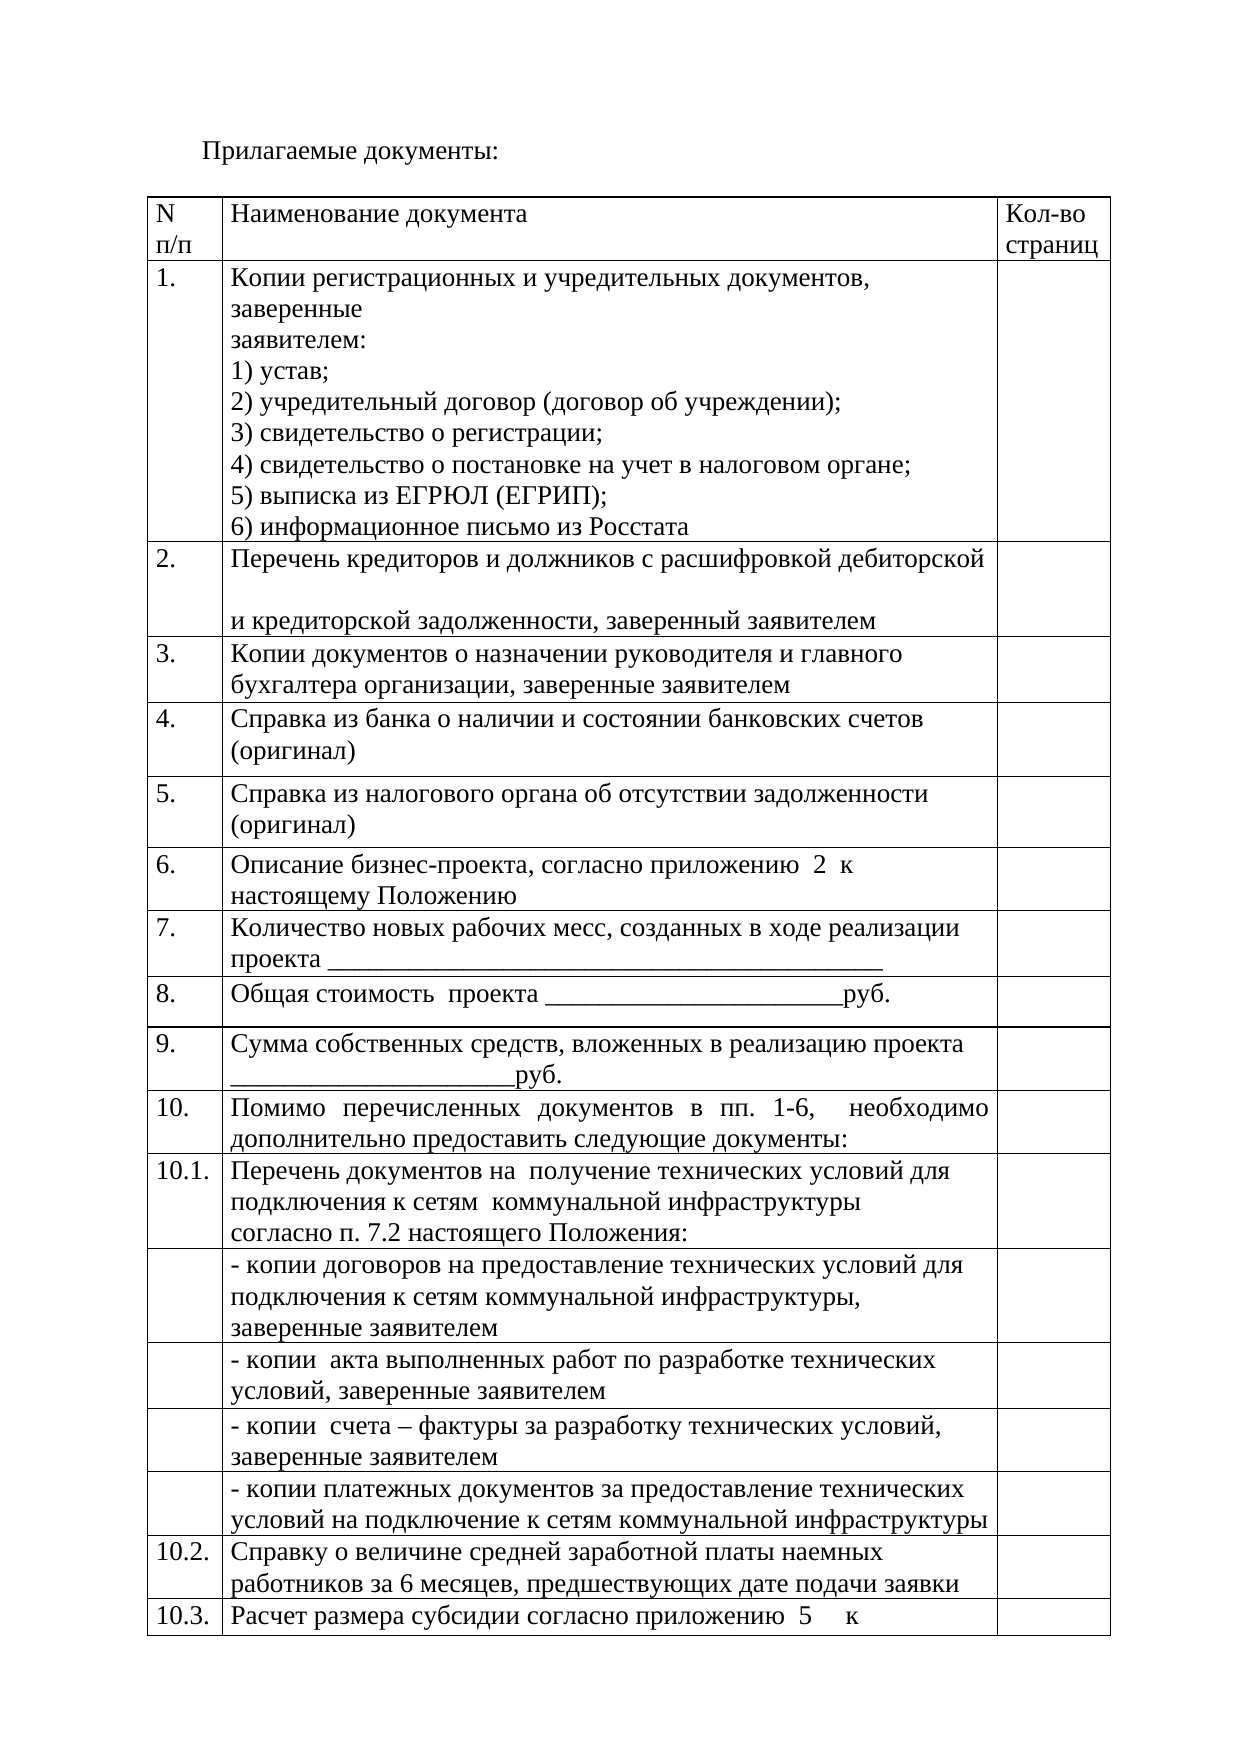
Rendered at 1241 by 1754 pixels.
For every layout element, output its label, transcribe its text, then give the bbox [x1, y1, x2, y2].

table_cell Справка из налогового органа об отсутствии задолженности (оригинал) [223, 777, 997, 847]
table_cell Помимо перечисленных документов в пп. 1-6, необходимо дополнительно предоставить следующие документы: [223, 1091, 997, 1153]
table_cell [998, 848, 1110, 910]
table_cell [998, 1599, 1110, 1635]
table_cell 10.1. [148, 1154, 222, 1247]
table_cell 3. [148, 637, 222, 702]
table_cell [998, 1091, 1110, 1153]
table_cell - копии акта выполненных работ по разработке технических условий, заверенные заявителем [223, 1343, 997, 1408]
table_cell [998, 261, 1110, 541]
table_cell [998, 977, 1110, 1026]
table_cell - копии счета – фактуры за разработку технических условий, заверенные заявителем [223, 1409, 997, 1471]
table_cell [998, 1249, 1110, 1342]
table_header Кол-во страниц [998, 198, 1110, 260]
table_header N п/п [148, 198, 222, 260]
table_cell Копии регистрационных и учредительных документов, заверенные заявителем: 1) устав; 2) учредительный договор (договор об учреждении); 3) свидетельство о регистрации; 4) свидетельство о постановке на учет в налоговом органе; 5) выписка из ЕГРЮЛ (ЕГРИП); 6) информационное письмо из Росстата [223, 261, 997, 541]
table_cell 10.2. [148, 1536, 222, 1598]
table_cell [998, 703, 1110, 776]
table_cell [998, 1536, 1110, 1598]
table_cell [998, 777, 1110, 847]
table_cell [998, 1472, 1110, 1534]
table_cell - копии платежных документов за предоставление технических условий на подключение к сетям коммунальной инфраструктуры [223, 1472, 997, 1534]
table_cell Количество новых рабочих месс, созданных в ходе реализации проекта _________________________________________ [223, 911, 997, 976]
table_cell Перечень кредиторов и должников с расшифровкой дебиторской и кредиторской задолженности, заверенный заявителем [223, 542, 997, 636]
table_cell Копии документов о назначении руководителя и главного бухгалтера организации, заверенные заявителем [223, 637, 997, 702]
table_cell [998, 1154, 1110, 1247]
table_cell 6. [148, 848, 222, 910]
table_cell [998, 1028, 1110, 1090]
table_cell 1. [148, 261, 222, 541]
table_cell [148, 1343, 222, 1408]
table_cell [998, 1409, 1110, 1471]
table_cell 4. [148, 703, 222, 776]
table_cell 8. [148, 977, 222, 1026]
table_cell - копии договоров на предоставление технических условий для подключения к сетям коммунальной инфраструктуры, заверенные заявителем [223, 1249, 997, 1342]
table_cell [148, 1472, 222, 1534]
table_cell 5. [148, 777, 222, 847]
table_cell [998, 542, 1110, 636]
table_cell Описание бизнес-проекта, согласно приложению 2 к настоящему Положению [223, 848, 997, 910]
table_cell Сумма собственных средств, вложенных в реализацию проекта _____________________руб. [223, 1028, 997, 1090]
table_cell Справку о величине средней заработной платы наемных работников за 6 месяцев, предшествующих дате подачи заявки [223, 1536, 997, 1598]
table_cell Общая стоимость проекта ______________________руб. [223, 977, 997, 1026]
table_cell Перечень документов на получение технических условий для подключения к сетям коммунальной инфраструктуры согласно п. 7.2 настоящего Положения: [223, 1154, 997, 1247]
table_cell [148, 1249, 222, 1342]
table_cell 9. [148, 1028, 222, 1090]
table_cell Справка из банка о наличии и состоянии банковских счетов (оригинал) [223, 703, 997, 776]
table_cell 2. [148, 542, 222, 636]
table_cell [998, 1343, 1110, 1408]
table_cell 7. [148, 911, 222, 976]
table_cell [148, 1409, 222, 1471]
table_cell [223, 1599, 997, 1635]
table_header Наименование документа [223, 198, 997, 260]
table_cell 10. [148, 1091, 222, 1153]
table_cell 10.3. [148, 1599, 222, 1635]
table_cell [998, 637, 1110, 702]
table_cell [998, 911, 1110, 976]
text Прилагаемые документы: [148, 134, 1137, 165]
